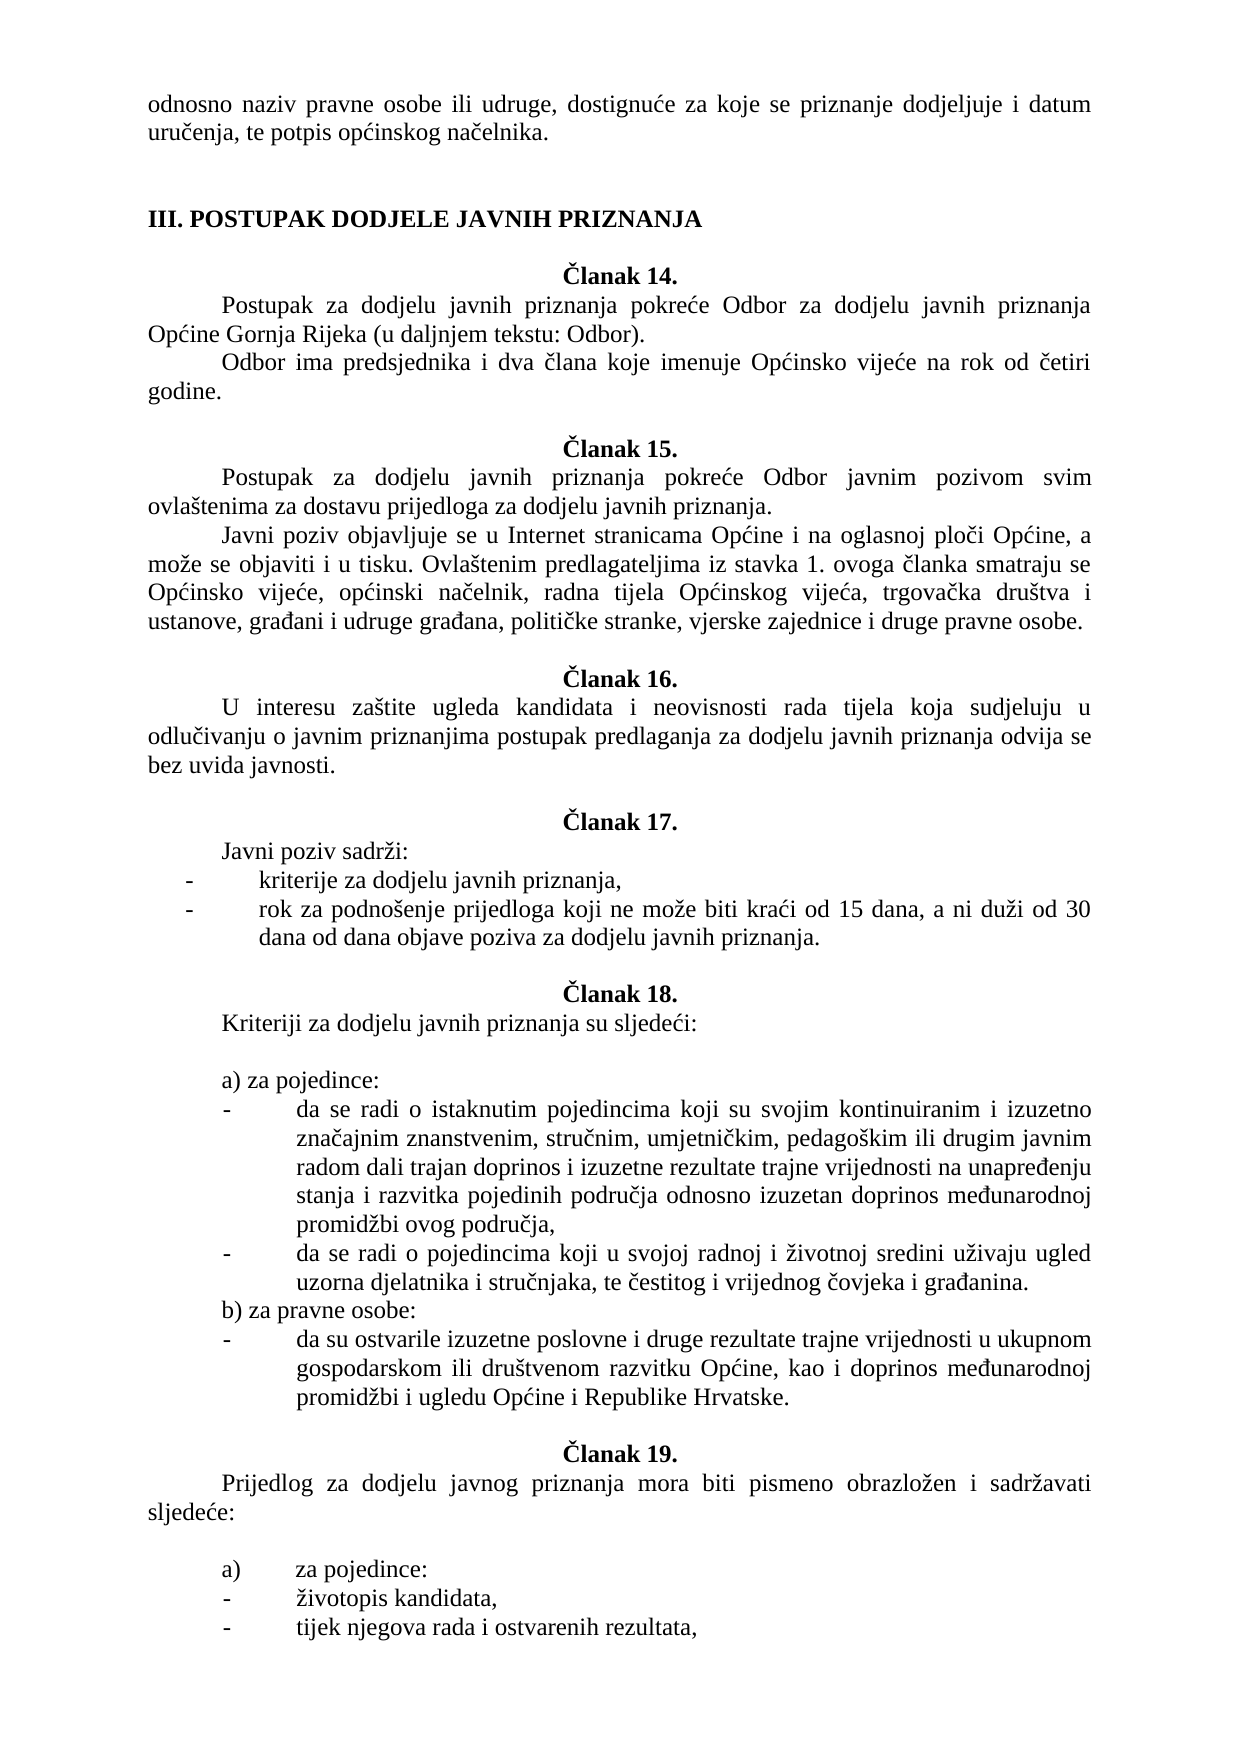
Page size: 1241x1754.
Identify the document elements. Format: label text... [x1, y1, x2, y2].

text a) za pojedince: [148, 1554, 1092, 1583]
text Kriteriji za dodjelu javnih priznanja su sljedeći: [148, 1008, 1092, 1037]
list da se radi o istaknutim pojedincima koji su svojim kontinuiranim i izuzetno značajnim znanstvenim, stručnim, umjetničkim, pedagoškim ili drugim javnim radom dali trajan doprinos i izuzetne rezultate trajne vrijednosti na unapređenju stanja i razvitka pojedinih područja odnosno izuzetan doprinos međunarodnoj promidžbi ovog područja, [223, 1094, 1092, 1238]
list rok za podnošenje prijedloga koji ne može biti kraći od 15 dana, a ni duži od 30 dana od dana objave poziva za dodjelu javnih priznanja. [185, 894, 1092, 951]
text Odbor ima predsjednika i dva člana koje imenuje Općinsko vijeće na rok od četiri godine. [148, 347, 1092, 405]
list kriterije za dodjelu javnih priznanja, [185, 865, 1092, 894]
list tijek njegova rada i ostvarenih rezultata, [223, 1612, 1092, 1640]
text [148, 89, 1092, 146]
text Javni poziv objavljuje se u Internet stranicama Općine i na oglasnoj ploči Općine, a može se objaviti i u tisku. Ovlaštenim predlagateljima iz stavka 1. ovoga članka smatraju se Općinsko vijeće, općinski načelnik, radna tijela Općinskog vijeća, trgovačka društva i ustanove, građani i udruge građana, političke stranke, vjerske zajednice i druge pravne osobe. [148, 520, 1092, 635]
list da su ostvarile izuzetne poslovne i druge rezultate trajne vrijednosti u ukupnom gospodarskom ili društvenom razvitku Općine, kao i doprinos međunarodnoj promidžbi i ugledu Općine i Republike Hrvatske. [223, 1324, 1092, 1410]
text Prijedlog za dodjelu javnog priznanja mora biti pismeno obrazložen i sadržavati sljedeće: [148, 1468, 1092, 1525]
text Članak 17. [148, 807, 1092, 836]
text Članak 15. [148, 434, 1092, 462]
text Članak 19. [148, 1439, 1092, 1468]
text Javni poziv sadrži: [148, 836, 1092, 865]
text Članak 18. [148, 979, 1092, 1008]
list životopis kandidata, [223, 1583, 1092, 1612]
text b) za pravne osobe: [148, 1295, 1092, 1324]
text Članak 14. [148, 261, 1092, 290]
text a) za pojedince: [148, 1065, 1092, 1094]
text Postupak za dodjelu javnih priznanja pokreće Odbor za dodjelu javnih priznanja Općine Gornja Rijeka (u daljnjem tekstu: Odbor). [148, 290, 1092, 347]
text U interesu zaštite ugleda kandidata i neovisnosti rada tijela koja sudjeluju u odlučivanju o javnim priznanjima postupak predlaganja za dodjelu javnih priznanja odvija se bez uvida javnosti. [148, 692, 1092, 779]
list da se radi o pojedincima koji u svojoj radnoj i životnoj sredini uživaju ugled uzorna djelatnika i stručnjaka, te čestitog i vrijednog čovjeka i građanina. [223, 1238, 1092, 1295]
text III. POSTUPAK DODJELE JAVNIH PRIZNANJA [148, 204, 1092, 232]
text Postupak za dodjelu javnih priznanja pokreće Odbor javnim pozivom svim ovlaštenima za dostavu prijedloga za dodjelu javnih priznanja. [148, 462, 1092, 520]
text Članak 16. [148, 664, 1092, 692]
